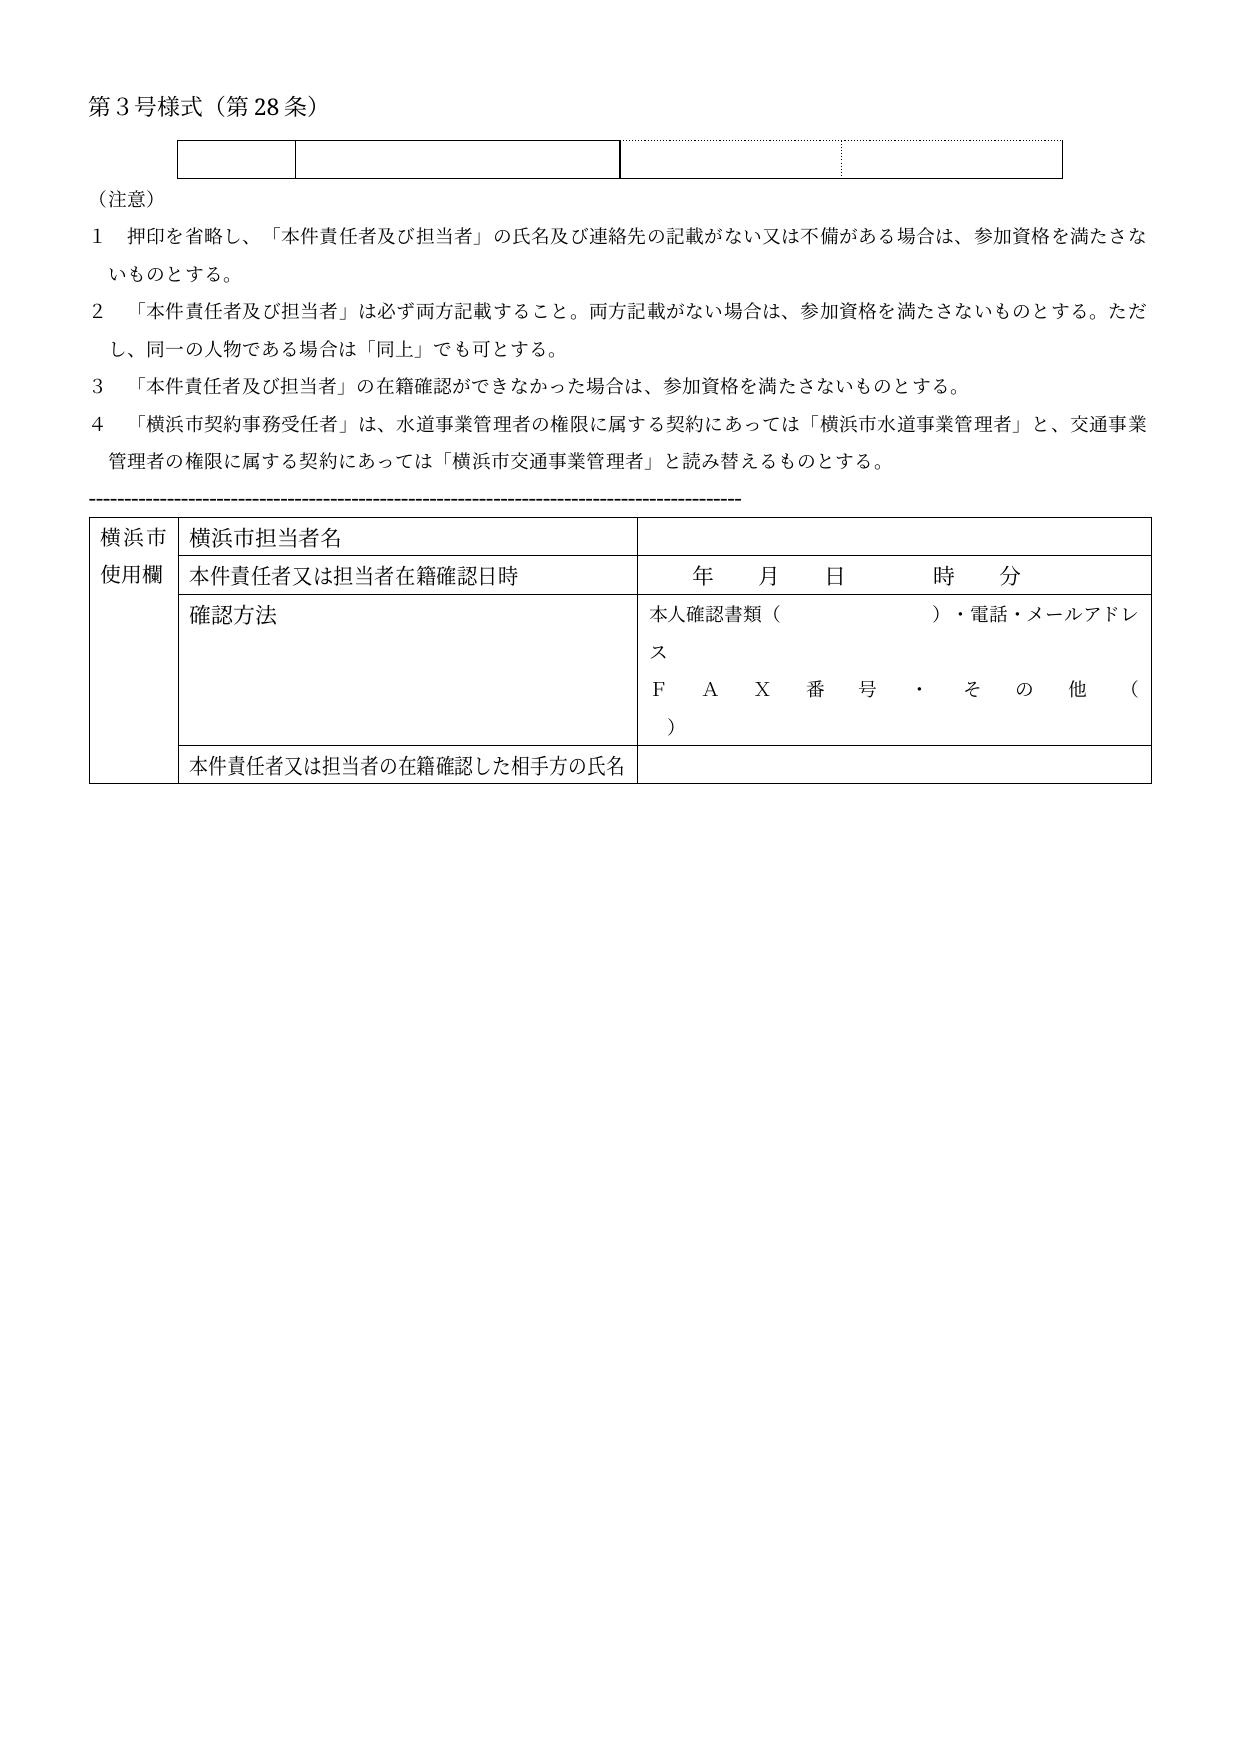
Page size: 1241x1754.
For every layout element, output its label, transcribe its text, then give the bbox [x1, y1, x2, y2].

table_cell 本件責任者又は担当者の在籍確認した相手方の氏名 [179, 746, 637, 783]
table_cell 確認方法 [179, 595, 637, 745]
text （注意） [89, 179, 1152, 217]
table_cell [621, 140, 841, 178]
text ３ 「本件責任者及び担当者」の在籍確認ができなかった場合は、参加資格を満たさないものとする。 [89, 367, 1152, 404]
table_cell [841, 140, 1062, 178]
table_cell 本件責任者又は担当者在籍確認日時 [179, 556, 637, 594]
table_cell [296, 141, 619, 178]
table_header 横浜市担当者名 [179, 518, 637, 555]
table_cell 年 月 日 時 分 [638, 556, 1151, 594]
text -------------------------------------------------------------------------------------------- [89, 479, 1152, 517]
table_header [638, 518, 1151, 555]
text ４ 「横浜市契約事務受任者」は、水道事業管理者の権限に属する契約にあっては「横浜市水道事業管理者」と、交通事業管理者の権限に属する契約にあっては「横浜市交通事業管理者」と読み替えるものとする。 [89, 404, 1152, 479]
table_cell [638, 746, 1151, 783]
text １ 押印を省略し、「本件責任者及び担当者」の氏名及び連絡先の記載がない又は不備がある場合は、参加資格を満たさないものとする。 [89, 217, 1152, 292]
table_cell 本人確認書類（ ）・電話・メールアドレス ＦＡＸ番号・その他（ ） [638, 595, 1151, 745]
table_header 横浜市使用欄 [90, 518, 178, 783]
text ２ 「本件責任者及び担当者」は必ず両方記載すること。両方記載がない場合は、参加資格を満たさないものとする。ただし、同一の人物である場合は「同上」でも可とする。 [89, 292, 1152, 367]
